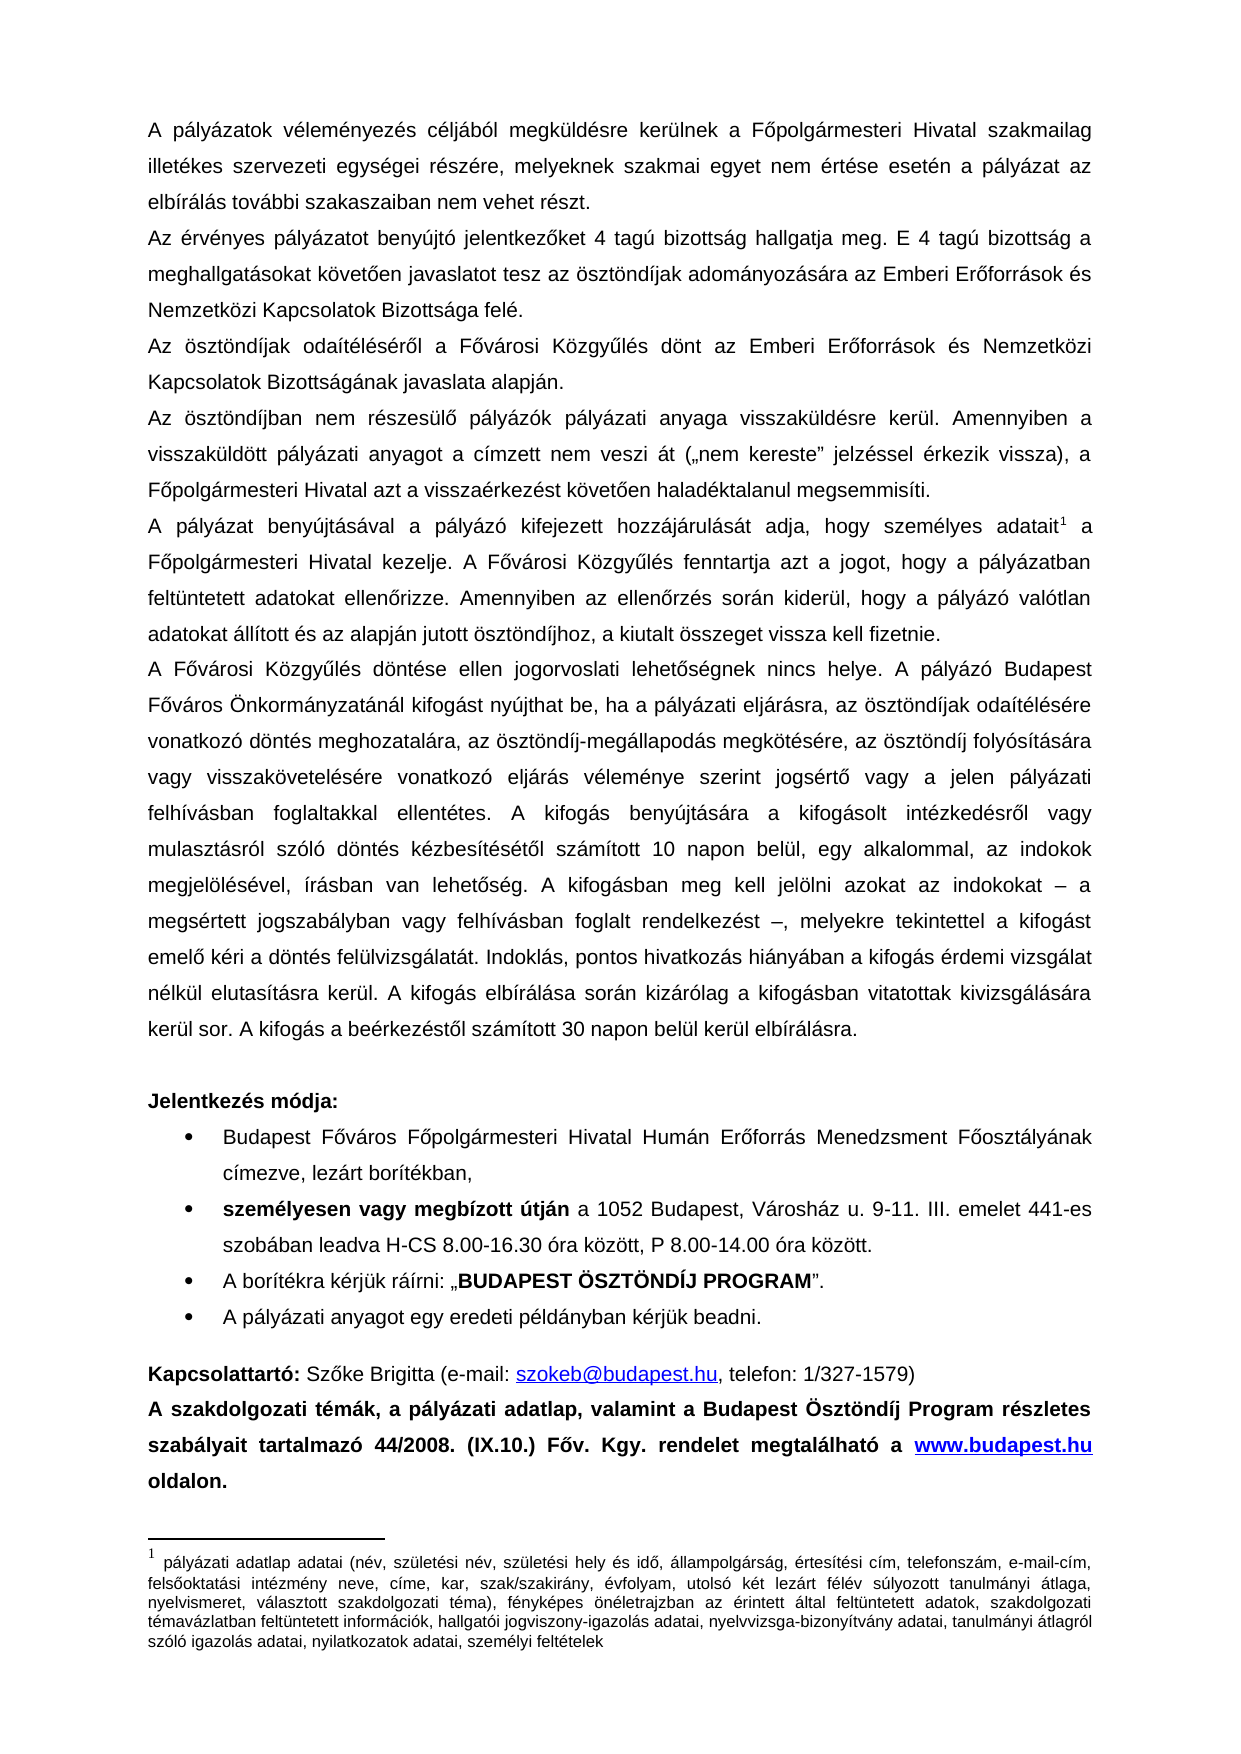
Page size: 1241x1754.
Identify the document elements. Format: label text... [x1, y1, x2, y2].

list személyesen vagy megbízott útján a 1052 Budapest, Városház u. 9-11. III. emelet 441-es szobában leadva H-CS 8.00-16.30 óra között, P 8.00-14.00 óra között. [185, 1196, 1093, 1256]
text Kapcsolattartó: Szőke Brigitta (e-mail: szokeb@budapest.hu, telefon: 1/327-1579) [148, 1361, 1093, 1385]
text Az ösztöndíjak odaítéléséről a Fővárosi Közgyűlés dönt az Emberi Erőforrások és Nemzetközi Kapcsolatok Bizottságának javaslata alapján. [148, 334, 1093, 394]
text A pályázat benyújtásával a pályázó kifejezett hozzájárulását adja, hogy személyes adatait a Főpolgármesteri Hivatal kezelje. A Fővárosi Közgyűlés fenntartja azt a jogot, hogy a pályázatban feltüntetett adatokat ellenőrizze. Amennyiben az ellenőrzés során kiderül, hogy a pályázó valótlan adatokat állított és az alapján jutott ösztöndíjhoz, a kiutalt összeget vissza kell fizetnie. [148, 513, 1093, 645]
list A pályázati anyagot egy eredeti példányban kérjük beadni. [185, 1304, 1093, 1328]
text A szakdolgozati témák, a pályázati adatlap, valamint a Budapest Ösztöndíj Program részletes szabályait tartalmazó 44/2008. (IX.10.) Főv. Kgy. rendelet megtalálható a www.budapest.hu oldalon. [148, 1397, 1093, 1493]
text Az ösztöndíjban nem részesülő pályázók pályázati anyaga visszaküldésre kerül. Amennyiben a visszaküldött pályázati anyagot a címzett nem veszi át („nem kereste” jelzéssel érkezik vissza), a Főpolgármesteri Hivatal azt a visszaérkezést követően haladéktalanul megsemmisíti. [148, 406, 1093, 502]
text A pályázatok véleményezés céljából megküldésre kerülnek a Főpolgármesteri Hivatal szakmailag illetékes szervezeti egységei részére, melyeknek szakmai egyet nem értése esetén a pályázat az elbírálás további szakaszaiban nem vehet részt. [148, 118, 1093, 214]
list Budapest Főváros Főpolgármesteri Hivatal Humán Erőforrás Menedzsment Főosztályának címezve, lezárt borítékban, [185, 1124, 1093, 1184]
text Az érvényes pályázatot benyújtó jelentkezőket 4 tagú bizottság hallgatja meg. E 4 tagú bizottság a meghallgatásokat követően javaslatot tesz az ösztöndíjak adományozására az Emberi Erőforrások és Nemzetközi Kapcsolatok Bizottsága felé. [148, 226, 1093, 322]
text Jelentkezés módja: [148, 1088, 1093, 1112]
text A Fővárosi Közgyűlés döntése ellen jogorvoslati lehetőségnek nincs helye. A pályázó Budapest Főváros Önkormányzatánál kifogást nyújthat be, ha a pályázati eljárásra, az ösztöndíjak odaítélésére vonatkozó döntés meghozatalára, az ösztöndíj-megállapodás megkötésére, az ösztöndíj folyósítására vagy visszakövetelésére vonatkozó eljárás véleménye szerint jogsértő vagy a jelen pályázati felhívásban foglaltakkal ellentétes. A kifogás benyújtására a kifogásolt intézkedésről vagy mulasztásról szóló döntés kézbesítésétől számított 10 napon belül, egy alkalommal, az indokok megjelölésével, írásban van lehetőség. A kifogásban meg kell jelölni azokat az indokokat – a megsértett jogszabályban vagy felhívásban foglalt rendelkezést –, melyekre tekintettel a kifogást emelő kéri a döntés felülvizsgálatát. Indoklás, pontos hivatkozás hiányában a kifogás érdemi vizsgálat nélkül elutasításra kerül. A kifogás elbírálása során kizárólag a kifogásban vitatottak kivizsgálására kerül sor. A kifogás a beérkezéstől számított 30 napon belül kerül elbírálásra. [148, 657, 1093, 1041]
list A borítékra kérjük ráírni: „BUDAPEST ÖSZTÖNDÍJ PROGRAM”. [185, 1268, 1093, 1292]
